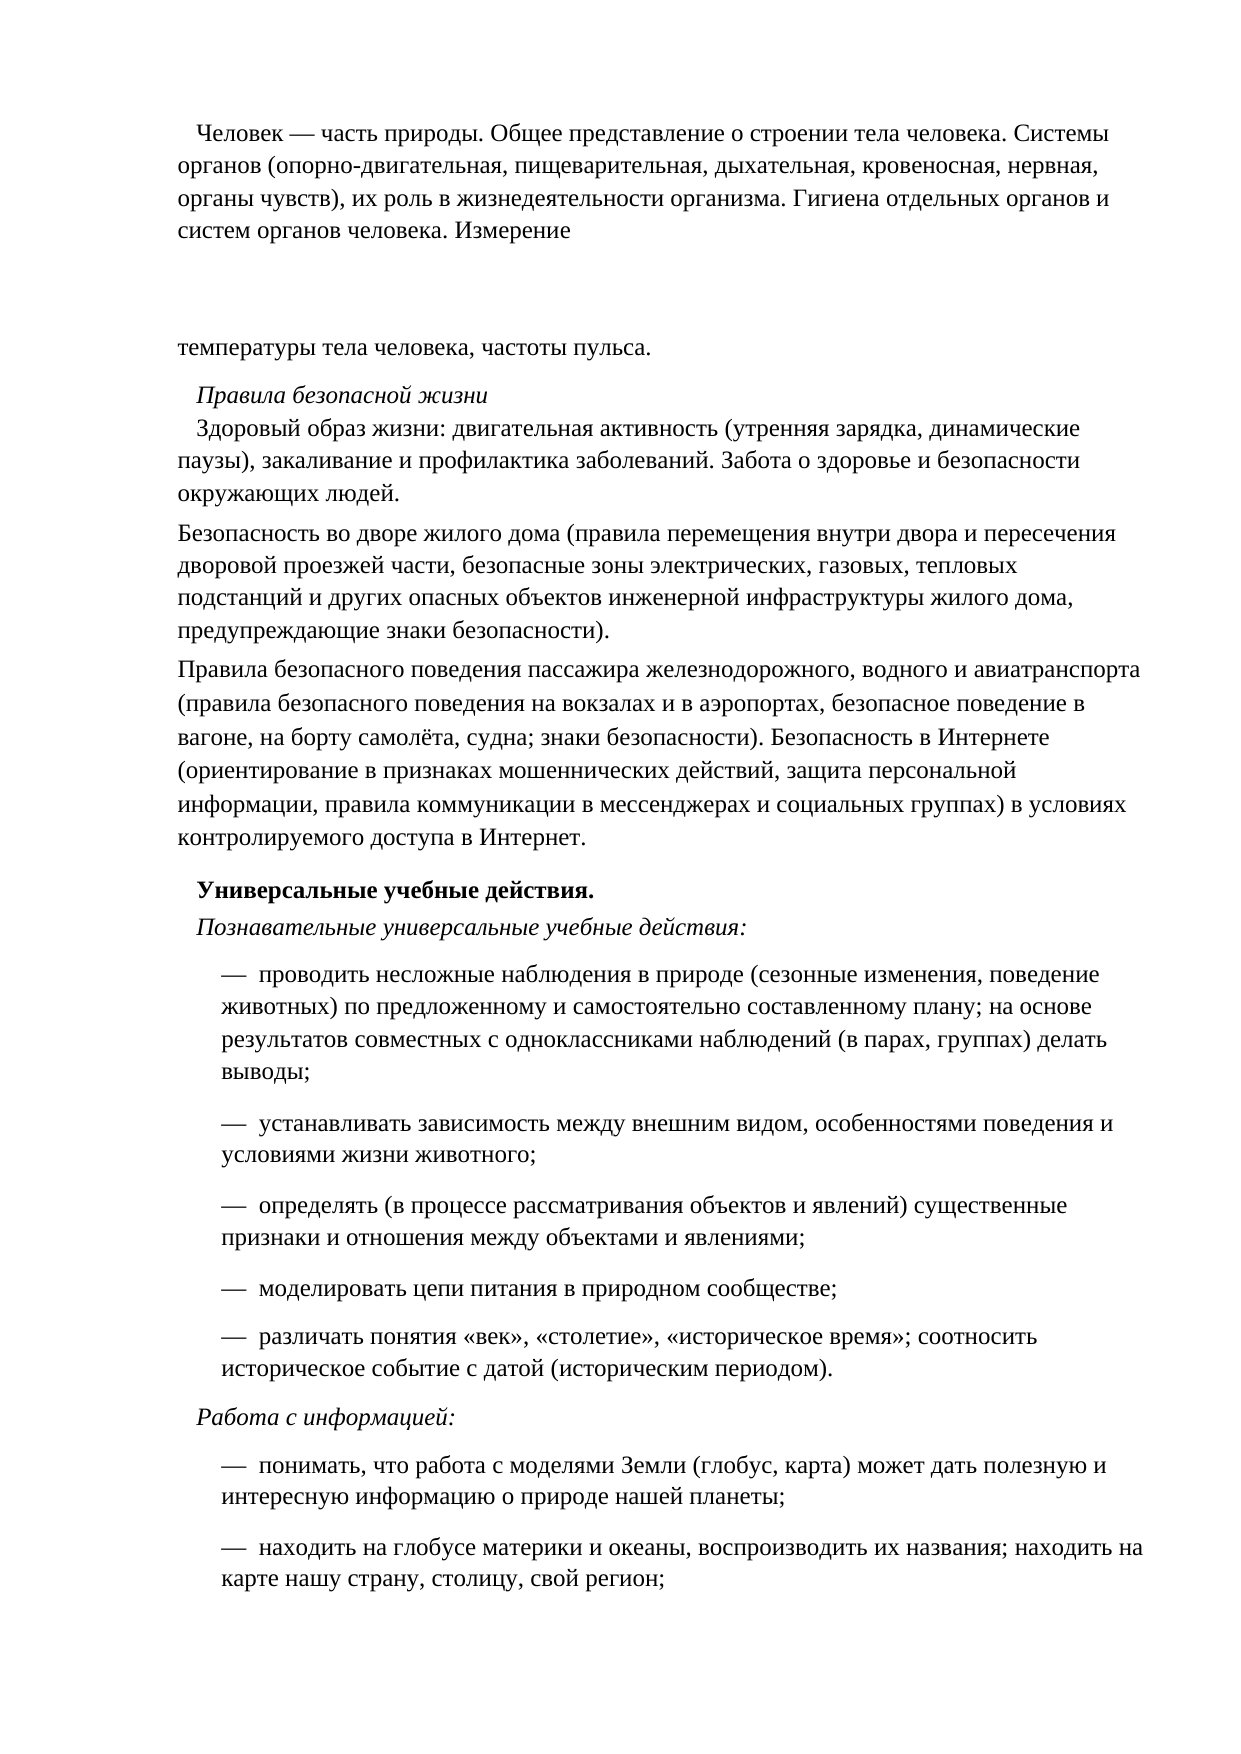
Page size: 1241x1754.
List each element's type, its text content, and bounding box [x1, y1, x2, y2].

text Правила безопасной жизни Здоровый образ жизни: двигательная активность (утренняя зарядка, динамические паузы), закаливание и профилактика заболеваний. Забота о здоровье и безопасности окружающих людей. [177, 381, 1107, 507]
text — определять (в процессе рассматривания объектов и явлений) существенные признаки и отношения между объектами и явлениями; [221, 1191, 1077, 1251]
text — находить на глобусе материки и океаны, воспроизводить их названия; находить на карте нашу страну, столицу, свой регион; [221, 1532, 1152, 1592]
text — понимать, что работа с моделями Земли (глобус, карта) может дать полезную и интересную информацию о природе нашей планеты; [221, 1450, 1122, 1510]
text Универсальные учебные действия. [196, 876, 1152, 904]
text Правила безопасного поведения пассажира железнодорожного, водного и авиатранспорта (правила безопасного поведения на вокзалах и в аэропортах, безопасное поведение в вагоне, на борту самолёта, судна; знаки безопасности). Безопасность в Интернете (ориентирование в признаках мошеннических действий, защита персональной информации, правила коммуникации в мессенджерах и социальных группах) в условиях контролируемого доступа в Интернет. [177, 654, 1152, 851]
text Работа с информацией: [196, 1402, 1152, 1431]
text — моделировать цепи питания в природном сообществе; [221, 1273, 1152, 1302]
text Познавательные универсальные учебные действия: [196, 912, 1152, 940]
text температуры тела человека, частоты пульса. [177, 332, 1152, 361]
text Безопасность во дворе жилого дома (правила перемещения внутри двора и пересечения дворовой проезжей части, безопасные зоны электрических, газовых, тепловых подстанций и других опасных объектов инженерной инфраструктуры жилого дома, предупреждающие знаки безопасности). [177, 518, 1122, 644]
text Человек — часть природы. Общее представление о строении тела человека. Системы органов (опорно-двигательная, пищеварительная, дыхательная, кровеносная, нервная, органы чувств), их роль в жизнедеятельности организма. Гигиена отдельных органов и систем органов человека. Измерение [177, 118, 1152, 244]
text — различать понятия «век», «столетие», «историческое время»; соотносить историческое событие с датой (историческим периодом). [221, 1321, 1077, 1381]
text — проводить несложные наблюдения в природе (сезонные изменения, поведение животных) по предложенному и самостоятельно составленному плану; на основе результатов совместных с одноклассниками наблюдений (в парах, группах) делать выводы; [221, 959, 1137, 1085]
text — устанавливать зависимость между внешним видом, особенностями поведения и условиями жизни животного; [221, 1108, 1122, 1168]
